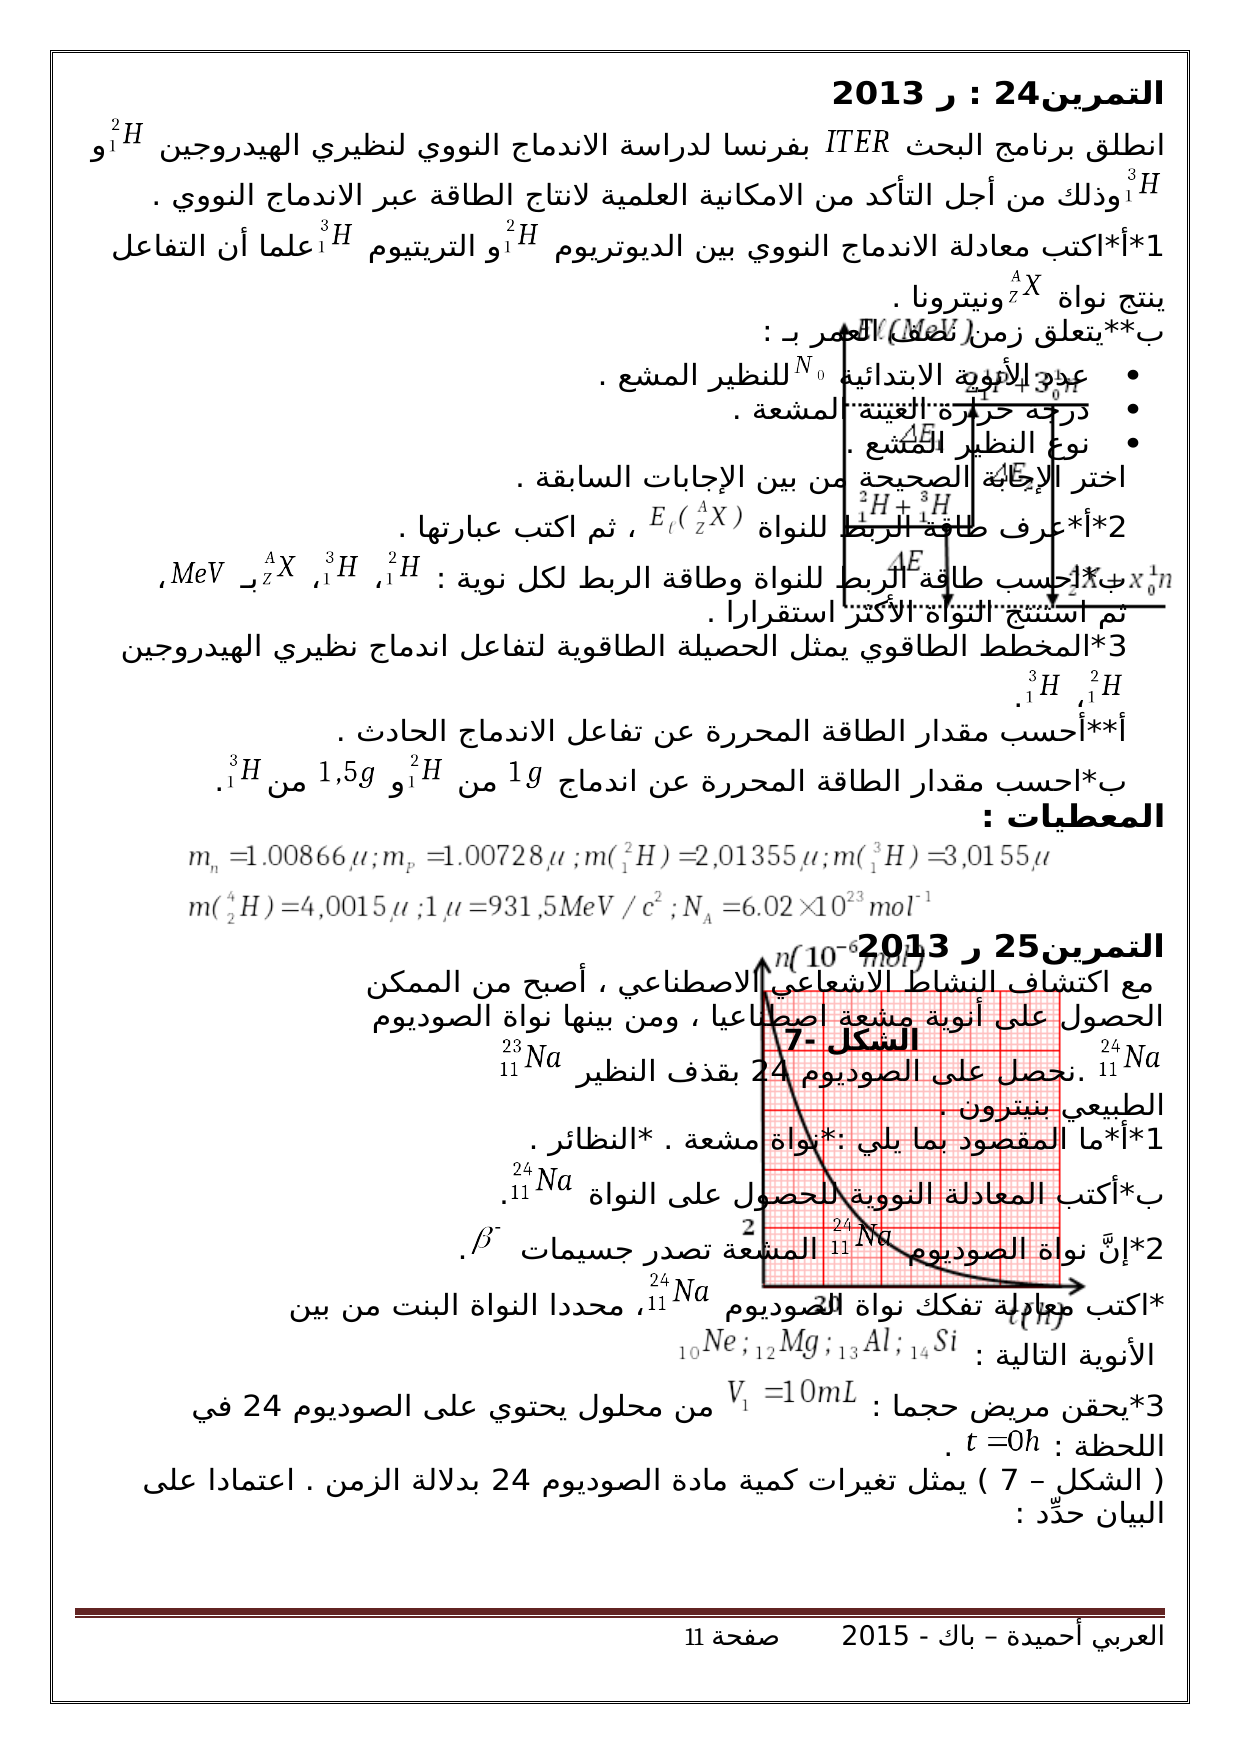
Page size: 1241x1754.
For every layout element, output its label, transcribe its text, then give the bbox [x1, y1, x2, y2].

text 2*إنَّ نواة الصوديوم المشعة تصدر جسيمات . [75, 1211, 1165, 1267]
text الحصول على أنوية مشعة اصطناعيا ، ومن بينها نواة الصوديوم [75, 999, 1165, 1033]
text ب**يتعلق زمن نصف العمر بـ : [75, 314, 1165, 348]
text ب*أكتب المعادلة النووية للحصول على النواة . [75, 1156, 1165, 1211]
text أ**أحسب مقدار الطاقة المحررة عن تفاعل الاندماج الحادث . [75, 714, 1128, 748]
text المعطيات : [75, 798, 1165, 835]
text 3*المخطط الطاقوي يمثل الحصيلة الطاقوية لتفاعل اندماج نظيري الهيدروجين ، . [75, 629, 1128, 714]
text انطلق برنامج البحث بفرنسا لدراسة الاندماج النووي لنظيري الهيدروجين و وذلك من أجل التأكد من الامكانية العلمية لانتاج الطاقة عبر الاندماج النووي . [75, 111, 1165, 213]
text مع اكتشاف النشاط الاشعاعي الاصطناعي ، أصبح من الممكن [75, 965, 1165, 999]
text .نحصل على الصوديوم 24 بقذف النظير [75, 1033, 1165, 1088]
text 3*يحقن مريض حجما : من محلول يحتوي على الصوديوم 24 في اللحظة : . [75, 1373, 1165, 1463]
picture [1128, 316, 1172, 624]
text ( الشكل – 7 ) يمثل تغيرات كمية مادة الصوديوم 24 بدلالة الزمن . اعتمادا على البيان حدِّد : [75, 1463, 1165, 1531]
text ب*احسب طاقة الربط للنواة وطاقة الربط لكل نوية : ، ، بـ ، [75, 545, 1128, 595]
list عدد الأنوية الابتدائية للنظير المشع . [75, 348, 1128, 392]
text التمرين25 ر 2013 [75, 928, 1165, 965]
text الأنوية التالية : [75, 1322, 1165, 1373]
text ثم استنتج النواة الأكثر استقرارا . [75, 595, 1128, 629]
text التمرين24 : ر 2013 [75, 75, 1165, 111]
text 2*أ*عرف طاقة الربط للنواة ، ثم اكتب عبارتها . [75, 494, 1128, 545]
text 1*أ*ما المقصود بما يلي :*نواة مشعة . *النظائر . [75, 1122, 1165, 1156]
text الطبيعي بنيترون . [75, 1088, 1165, 1122]
text ب*احسب مقدار الطاقة المحررة عن اندماج من و من. [75, 748, 1128, 798]
text اختر الإجابة الصحيحة من بين الإجابات السابقة . [75, 460, 1128, 494]
list نوع النظير المشع . [75, 426, 1128, 460]
list درجة حرارة العينة المشعة . [75, 392, 1128, 426]
text 1*أ*اكتب معادلة الاندماج النووي بين الديوتريوم و التريتيوم علما أن التفاعل ينتج نواة ونيترونا . [75, 213, 1165, 314]
text *اكتب معادلة تفكك نواة الصوديوم ، محددا النواة البنت من بين [75, 1267, 1165, 1322]
